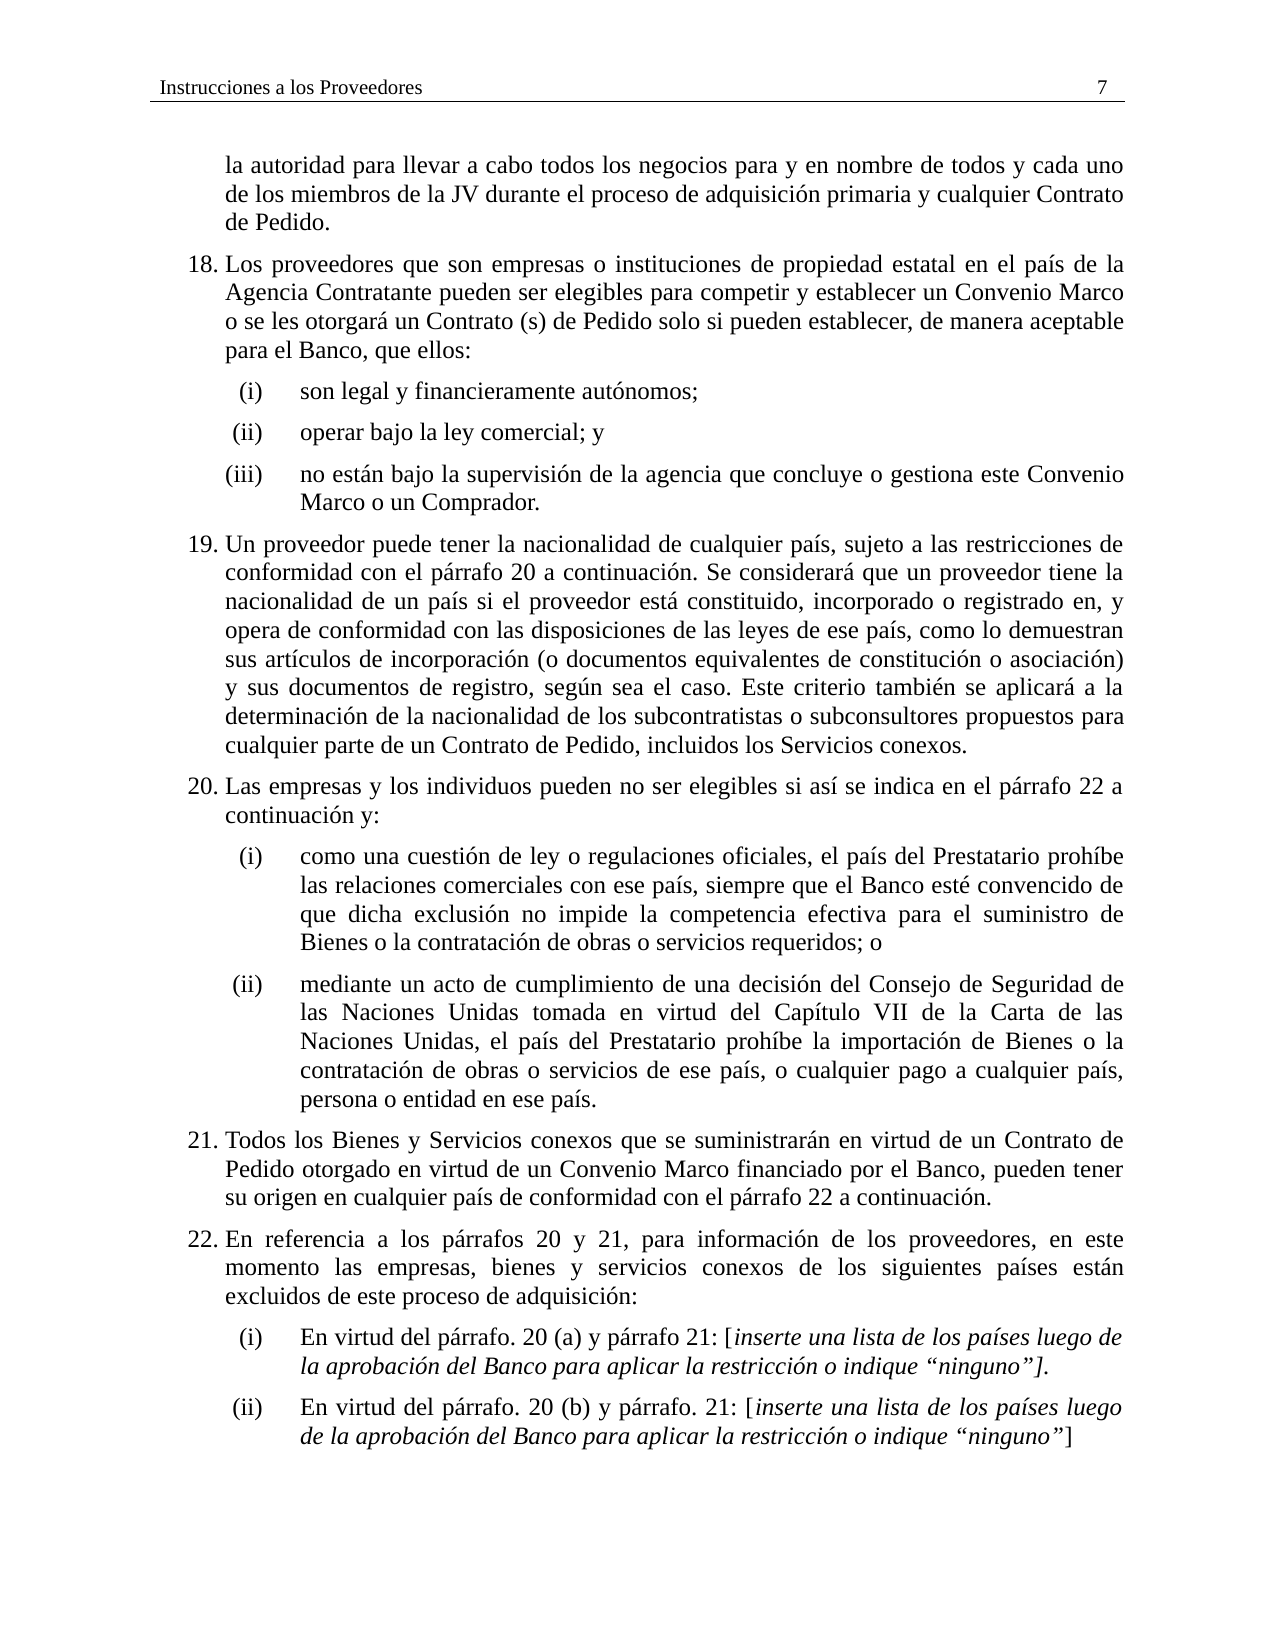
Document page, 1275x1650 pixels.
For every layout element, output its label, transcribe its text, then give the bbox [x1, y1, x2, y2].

list como una cuestión de ley o regulaciones oficiales, el país del Prestatario prohíbe las relaciones comerciales con ese país, siempre que el Banco esté convencido de que dicha exclusión no impide la competencia efectiva para el suministro de Bienes o la contratación de obras o servicios requeridos; o [262, 841, 1125, 956]
list son legal y financieramente autónomos; [262, 376, 1125, 405]
list En referencia a los párrafos 20 y 21, para información de los proveedores, en este momento las empresas, bienes y servicios conexos de los siguientes países están excluidos de este proceso de adquisición: [187, 1224, 1125, 1310]
list En virtud del párrafo. 20 (b) y párrafo. 21: [inserte una lista de los países luego de la aprobación del Banco para aplicar la restricción o indique “ninguno”] [262, 1392, 1125, 1450]
list Las empresas y los individuos pueden no ser elegibles si así se indica en el párrafo 22 a continuación y: [187, 771, 1125, 829]
list mediante un acto de cumplimiento de una decisión del Consejo de Seguridad de las Naciones Unidas tomada en virtud del Capítulo VII de la Carta de las Naciones Unidas, el país del Prestatario prohíbe la importación de Bienes o la contratación de obras o servicios de ese país, o cualquier pago a cualquier país, persona o entidad en ese país. [262, 969, 1125, 1112]
list no están bajo la supervisión de la agencia que concluye o gestiona este Convenio Marco o un Comprador. [262, 459, 1125, 516]
list Un proveedor puede tener la nacionalidad de cualquier país, sujeto a las restricciones de conformidad con el párrafo 20 a continuación. Se considerará que un proveedor tiene la nacionalidad de un país si el proveedor está constituido, incorporado o registrado en, y opera de conformidad con las disposiciones de las leyes de ese país, como lo demuestran sus artículos de incorporación (o documentos equivalentes de constitución o asociación) y sus documentos de registro, según sea el caso. Este criterio también se aplicará a la determinación de la nacionalidad de los subcontratistas o subconsultores propuestos para cualquier parte de un Contrato de Pedido, incluidos los Servicios conexos. [187, 529, 1125, 759]
list Los proveedores que son empresas o instituciones de propiedad estatal en el país de la Agencia Contratante pueden ser elegibles para competir y establecer un Convenio Marco o se les otorgará un Contrato (s) de Pedido solo si pueden establecer, de manera aceptable para el Banco, que ellos: [187, 249, 1125, 364]
list En virtud del párrafo. 20 (a) y párrafo 21: [inserte una lista de los países luego de la aprobación del Banco para aplicar la restricción o indique “ninguno”]. [262, 1322, 1125, 1380]
list Todos los Bienes y Servicios conexos que se suministrarán en virtud de un Contrato de Pedido otorgado en virtud de un Convenio Marco financiado por el Banco, pueden tener su origen en cualquier país de conformidad con el párrafo 22 a continuación. [187, 1125, 1125, 1211]
list operar bajo la ley comercial; y [262, 417, 1125, 446]
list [187, 150, 1125, 236]
